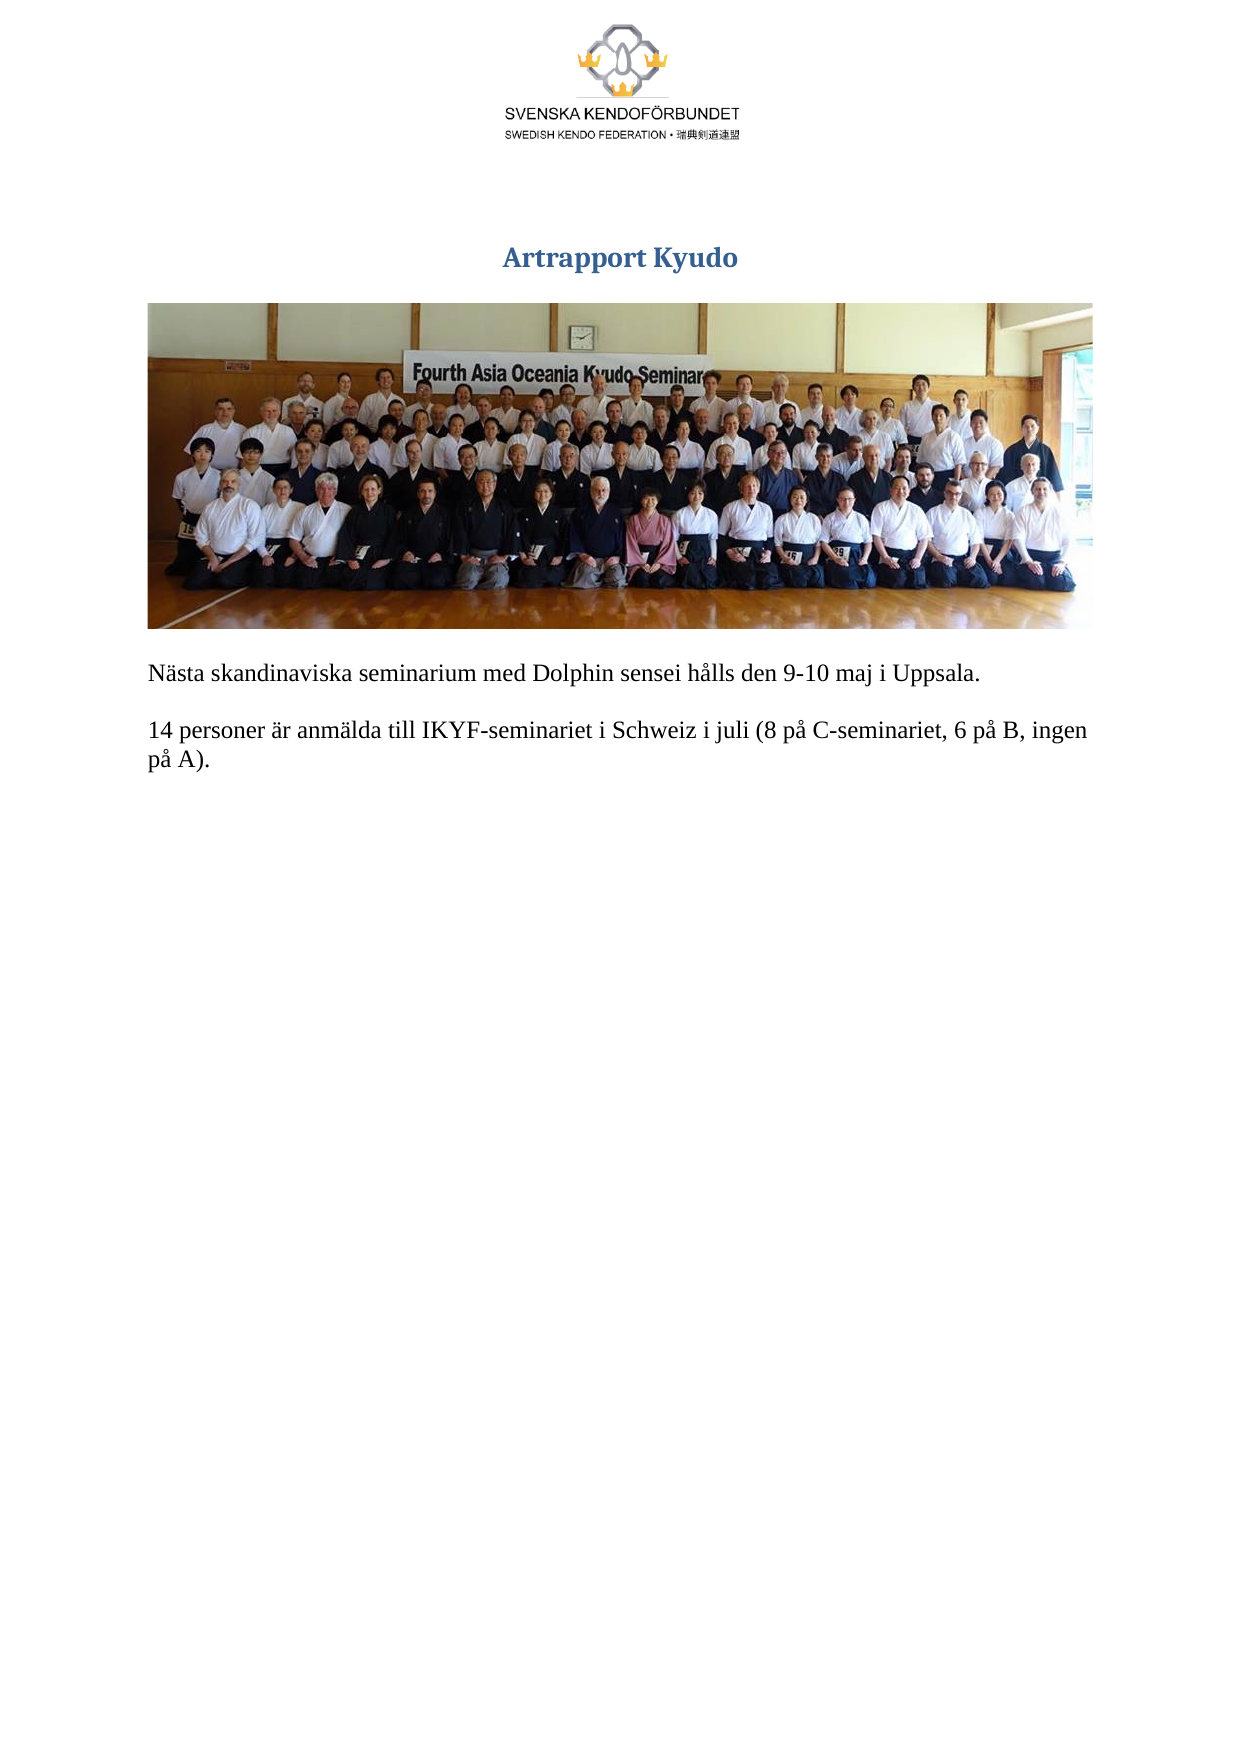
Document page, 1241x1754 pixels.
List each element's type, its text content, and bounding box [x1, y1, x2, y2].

picture [504, 24, 740, 142]
picture [147, 303, 1093, 629]
text 14 personer är anmälda till IKYF-seminariet i Schweiz i juli (8 på C-seminariet, 6 på B, ingen på A). [148, 715, 1093, 773]
text Nästa skandinaviska seminarium med Dolphin sensei hålls den 9-10 maj i Uppsala. [148, 658, 1093, 686]
